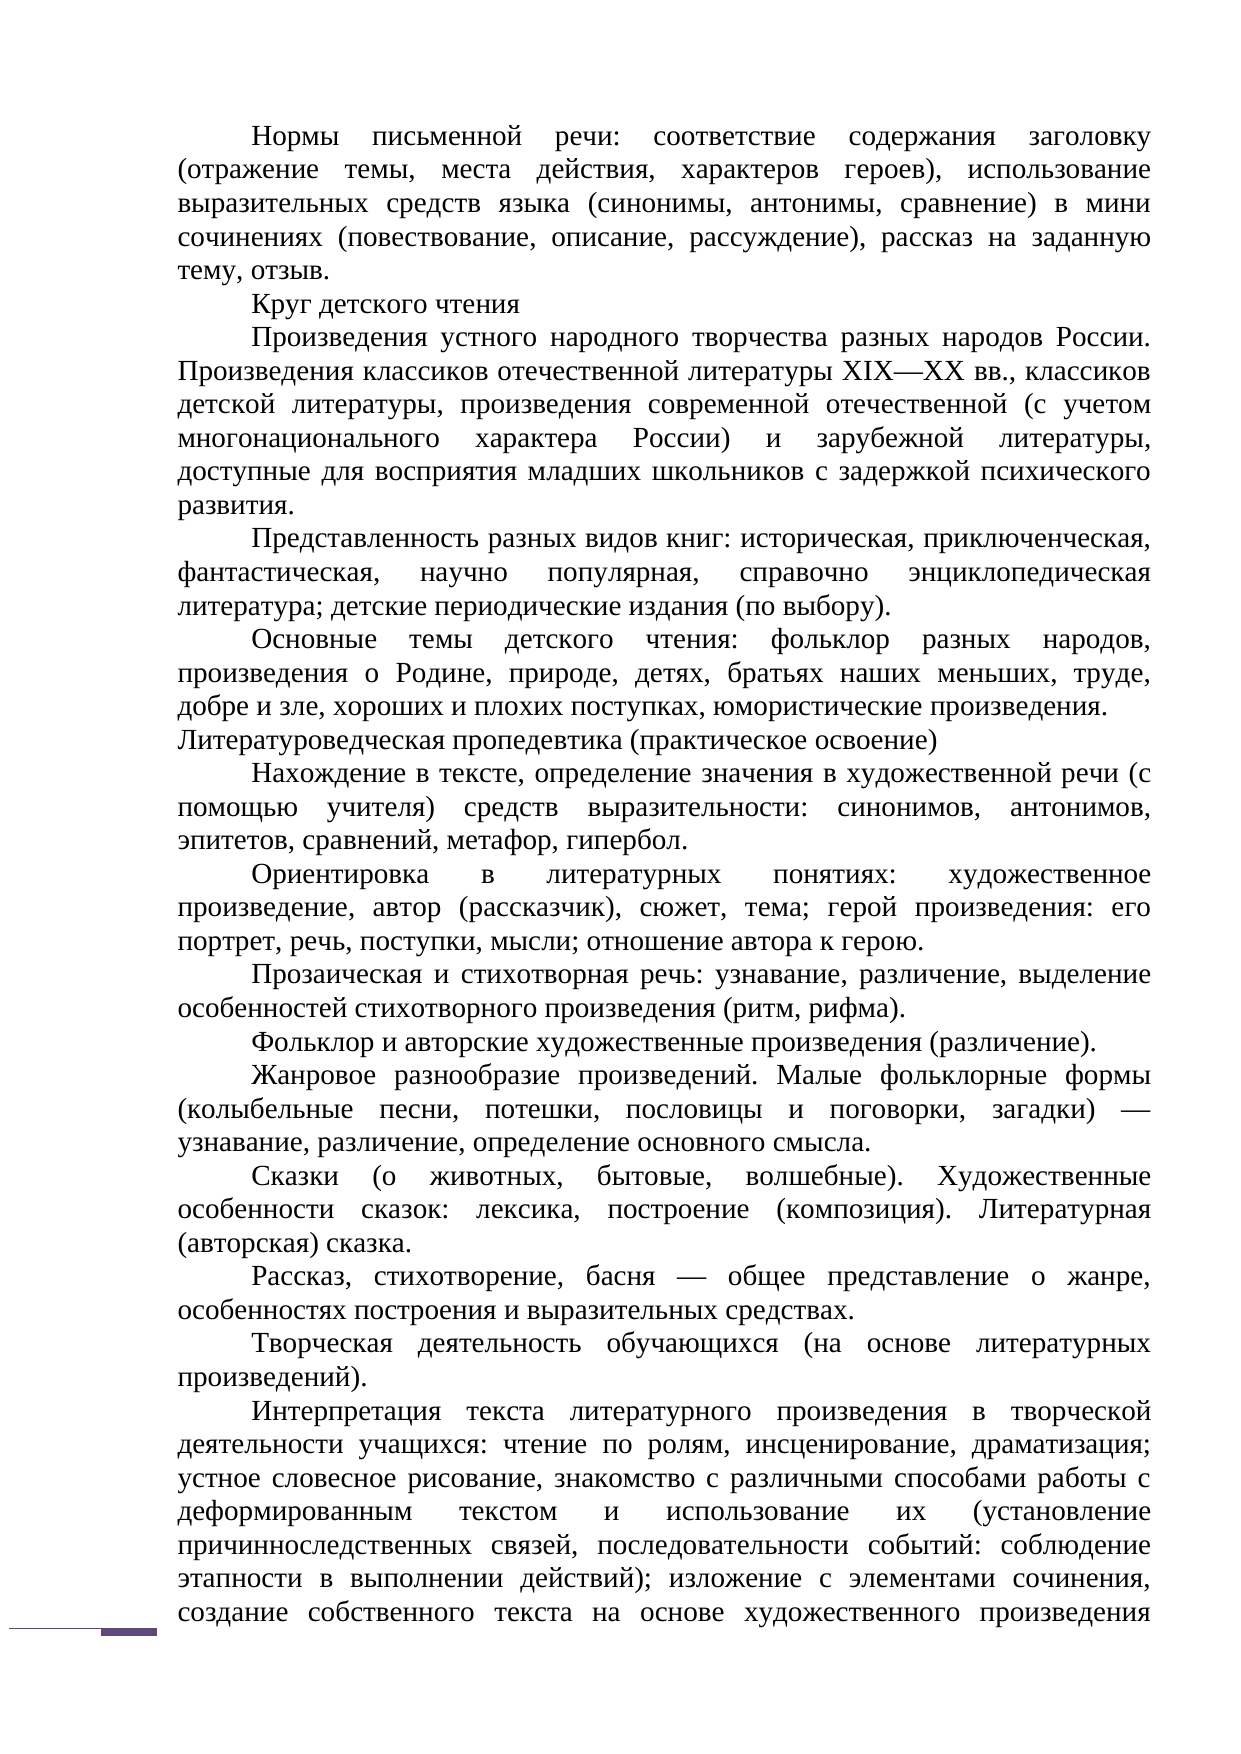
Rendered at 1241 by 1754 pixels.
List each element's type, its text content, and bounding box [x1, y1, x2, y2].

text Круг детского чтения [177, 286, 1152, 319]
text Жанровое разнообразие произведений. Малые фольклорные формы (колыбельные песни, потешки, пословицы и поговорки, загадки) — узнавание, различение, определение основного смысла. [177, 1057, 1152, 1158]
text Рассказ, стихотворение, басня — общее представление о жанре, особенностях построения и выразительных средствах. [177, 1258, 1152, 1326]
text Представленность разных видов книг: историческая, приключенческая, фантастическая, научно популярная, справочно энциклопедическая литература; детские периодические издания (по выбору). [177, 521, 1152, 621]
text Нахождение в тексте, определение значения в художественной речи (с помощью учителя) средств выразительности: синонимов, антонимов, эпитетов, сравнений, метафор, гипербол. [177, 755, 1152, 856]
text Основные темы детского чтения: фольклор разных народов, произведения о Родине, природе, детях, братьях наших меньших, труде, добре и зле, хороших и плохих поступках, юмористические произведения. [177, 621, 1152, 722]
text Нормы письменной речи: соответствие содержания заголовку (отражение темы, места действия, характеров героев), использование выразительных средств языка (синонимы, антонимы, сравнение) в мини сочинениях (повествование, описание, рассуждение), рассказ на заданную тему, отзыв. [177, 118, 1152, 286]
text Прозаическая и стихотворная речь: узнавание, различение, выделение особенностей стихотворного произведения (ритм, рифма). [177, 957, 1152, 1024]
text Ориентировка в литературных понятиях: художественное произведение, автор (рассказчик), сюжет, тема; герой произведения: его портрет, речь, поступки, мысли; отношение автора к герою. [177, 856, 1152, 957]
text Творческая деятельность обучающихся (на основе литературных произведений). [177, 1326, 1152, 1393]
text Литературоведческая пропедевтика (практическое освоение) [177, 722, 1152, 755]
text Произведения устного народного творчества разных народов России. Произведения классиков отечественной литературы XIX—ХХ вв., классиков детской литературы, произведения современной отечественной (с учетом многонационального характера России) и зарубежной литературы, доступные для восприятия младших школьников с задержкой психического развития. [177, 319, 1152, 521]
text Фольклор и авторские художественные произведения (различение). [177, 1024, 1152, 1057]
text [177, 1393, 1152, 1627]
text Сказки (о животных, бытовые, волшебные). Художественные особенности сказок: лексика, построение (композиция). Литературная (авторская) сказка. [177, 1158, 1152, 1258]
